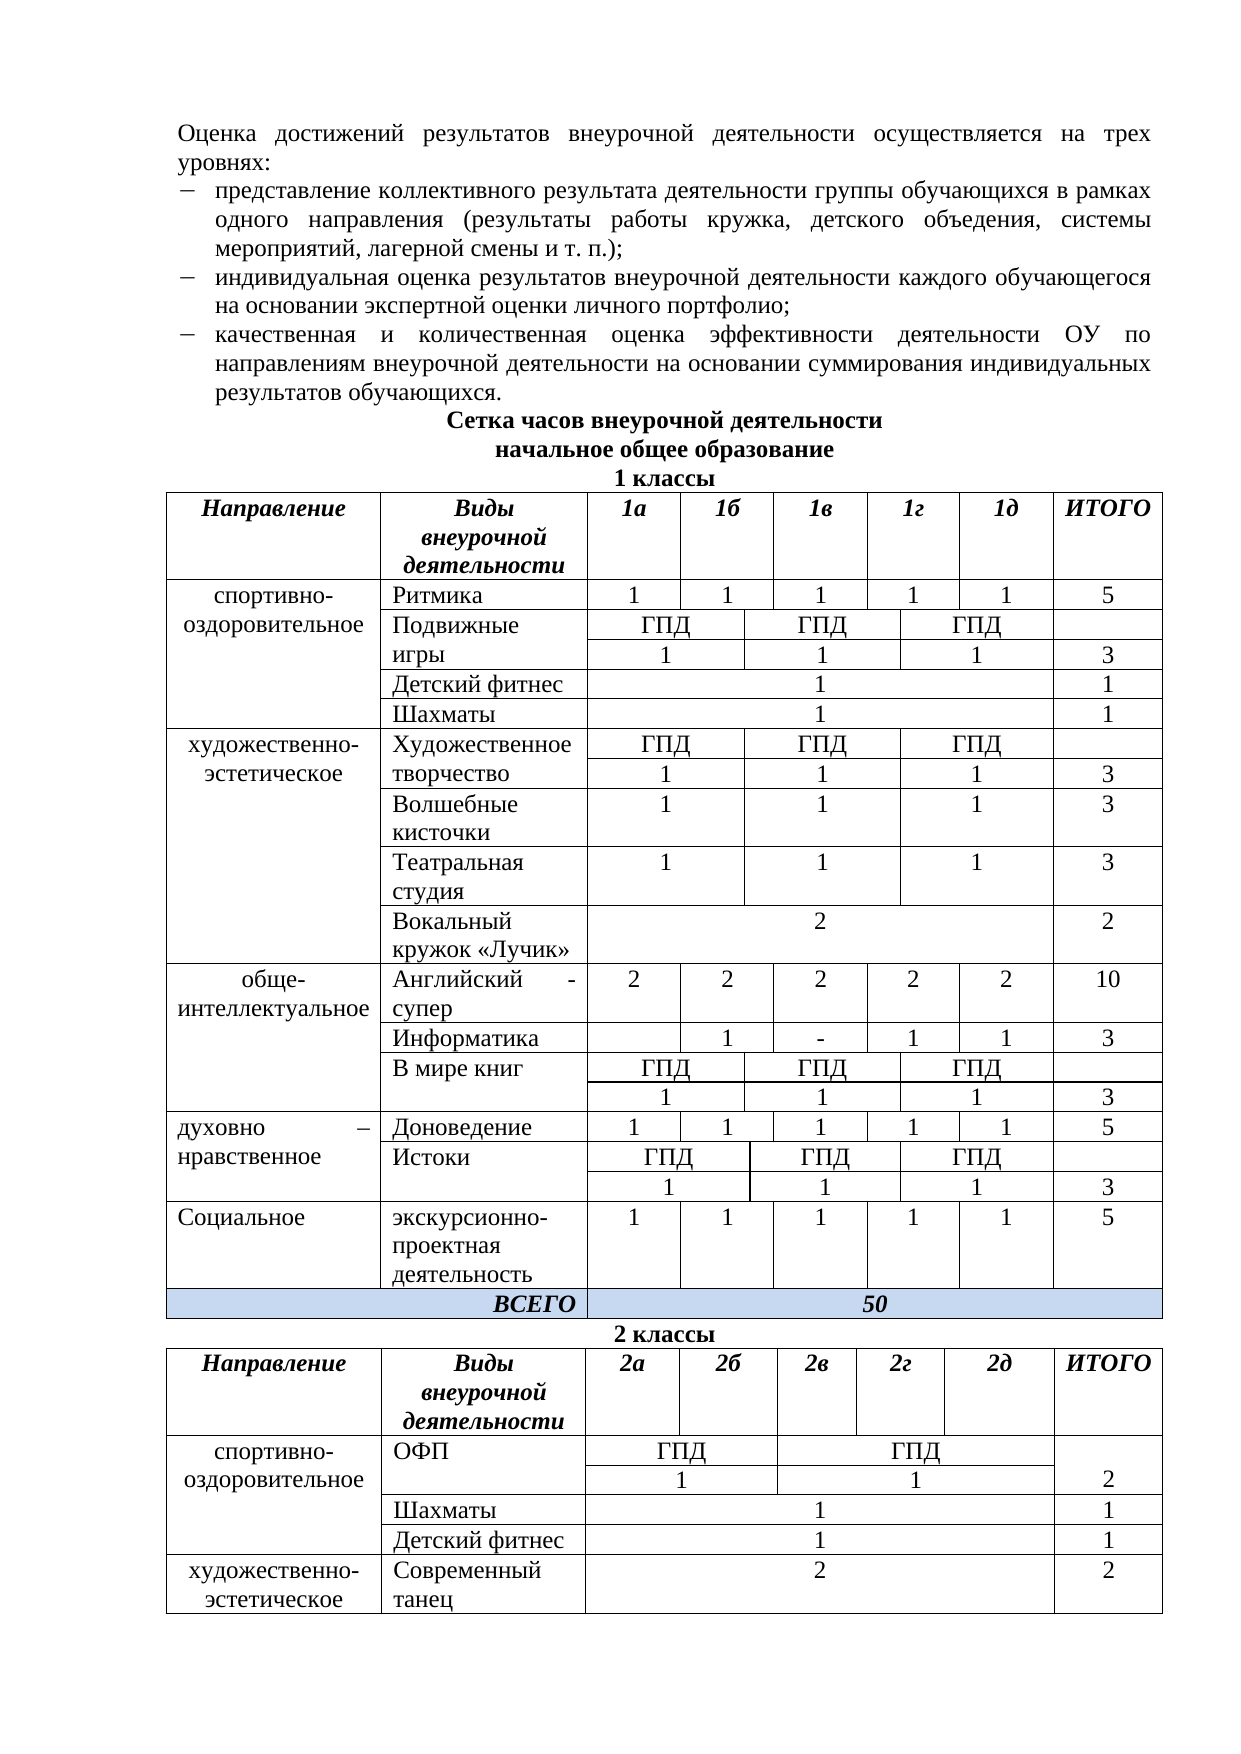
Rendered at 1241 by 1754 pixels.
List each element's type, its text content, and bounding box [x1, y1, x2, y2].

table_cell Шахматы [381, 699, 587, 728]
table_cell ГПД [588, 1053, 744, 1081]
table_header Виды внеурочной деятельности [381, 493, 587, 579]
table_cell ГПД [901, 1053, 1053, 1081]
table_cell Детский фитнес [382, 1525, 585, 1554]
list представление коллективного результата деятельности группы обучающихся в рамках одного направления (результаты работы кружка, детского объедения, системы мероприятий, лагерной смены и т. п.); [177, 176, 1152, 262]
table_cell 1 [901, 847, 1053, 905]
table_cell 50 [588, 1289, 1162, 1318]
text 2 классы [177, 1319, 1152, 1347]
table_header 2а [586, 1349, 679, 1435]
table_header 1в [774, 493, 867, 579]
table_cell 1 [868, 580, 959, 609]
table_cell 2 [868, 964, 959, 1022]
table_cell Шахматы [382, 1495, 585, 1524]
table_cell 2 [681, 964, 773, 1022]
table_cell 1 [901, 640, 1053, 668]
table_cell духовно – нравственное [167, 1112, 380, 1201]
table_cell художественно-эстетическое [167, 729, 380, 963]
table_cell 1 [588, 759, 744, 788]
table_cell 5 [1054, 1202, 1162, 1288]
table_cell 1 [1054, 670, 1162, 698]
table_cell 1 [960, 1202, 1053, 1288]
table_cell ГПД [778, 1436, 1054, 1464]
table_cell 1 [586, 1525, 1054, 1554]
table_cell 2 [1054, 906, 1162, 963]
table_cell - [774, 1023, 867, 1052]
text 1 классы [177, 463, 1152, 492]
table_cell Волшебные кисточки [381, 789, 587, 846]
table_cell ОФП [382, 1436, 585, 1494]
table_header Направление [167, 493, 380, 579]
text Сетка часов внеурочной деятельности [177, 406, 1152, 434]
table_cell ГПД [588, 729, 744, 758]
table_cell Художественное творчество [381, 729, 587, 788]
table_header ИТОГО [1054, 493, 1162, 579]
table_cell ГПД [751, 1142, 900, 1171]
table_header 1д [960, 493, 1053, 579]
table_header Виды внеурочной деятельности [382, 1349, 585, 1435]
table_cell 1 [901, 789, 1053, 846]
table_cell ГПД [901, 610, 1053, 639]
table_cell Вокальный кружок «Лучик» [381, 906, 587, 963]
table_cell 1 [960, 580, 1053, 609]
table_cell 3 [1054, 1083, 1162, 1111]
table_cell 1 [901, 1083, 1053, 1111]
table_cell 1 [586, 1495, 1054, 1524]
table_cell Английский - супер [381, 964, 587, 1022]
table_cell 1 [681, 1202, 773, 1288]
table_cell 1 [745, 759, 900, 788]
table_cell 1 [960, 1023, 1053, 1052]
table_cell Ритмика [381, 580, 587, 609]
table_cell 1 [745, 1083, 900, 1111]
table_cell 1 [1055, 1495, 1162, 1524]
table_cell 1 [960, 1112, 1053, 1141]
table_cell 1 [868, 1202, 959, 1288]
table_cell 3 [1054, 1172, 1162, 1201]
table_cell ГПД [745, 610, 900, 639]
table_cell ГПД [586, 1436, 777, 1464]
table_cell ГПД [745, 1053, 900, 1081]
table_cell [1054, 610, 1162, 639]
table_cell 1 [588, 1083, 744, 1111]
text начальное общее образование [177, 434, 1152, 463]
table_cell 1 [778, 1466, 1054, 1494]
table_cell 2 [1055, 1555, 1162, 1612]
table_cell Театральная студия [381, 847, 587, 905]
table_cell В мире книг [381, 1053, 587, 1111]
table_header 1а [588, 493, 680, 579]
table_cell 1 [586, 1466, 777, 1494]
table_header 2б [680, 1349, 777, 1435]
table_cell 3 [1054, 1023, 1162, 1052]
table_header 2в [778, 1349, 856, 1435]
table_cell 1 [588, 699, 1053, 728]
text Оценка достижений результатов внеурочной деятельности осуществляется на трех уровнях: [177, 118, 1152, 176]
table_cell 1 [588, 1202, 680, 1288]
table_cell ГПД [901, 729, 1053, 758]
table_cell Современный танец [382, 1555, 585, 1612]
table_cell 2 [588, 906, 1053, 963]
table_cell 1 [745, 847, 900, 905]
table_cell 5 [1054, 1112, 1162, 1141]
table_cell 1 [588, 1112, 680, 1141]
table_cell ГПД [901, 1142, 1053, 1171]
table_cell 5 [1054, 580, 1162, 609]
table_cell 1 [588, 670, 1053, 698]
table_cell Детский фитнес [381, 670, 587, 698]
list индивидуальная оценка результатов внеурочной деятельности каждого обучающегося на основании экспертной оценки личного портфолио; [177, 262, 1152, 319]
table_cell 1 [681, 1023, 773, 1052]
table_cell [1054, 1142, 1162, 1171]
table_cell 1 [901, 1172, 1053, 1201]
table_cell ГПД [745, 729, 900, 758]
table_header 1б [681, 493, 773, 579]
table_cell ГПД [588, 610, 744, 639]
table_cell 2 [1055, 1436, 1162, 1494]
table_cell 1 [745, 640, 900, 668]
table_cell 1 [588, 640, 744, 668]
table_cell 2 [774, 964, 867, 1022]
table_cell [588, 1023, 680, 1052]
table_cell 1 [774, 580, 867, 609]
table_cell 1 [588, 580, 680, 609]
table_cell 1 [868, 1112, 959, 1141]
table_cell экскурсионно-проектная деятельность [381, 1202, 587, 1288]
table_cell 1 [868, 1023, 959, 1052]
table_cell 1 [774, 1112, 867, 1141]
table_cell 1 [745, 789, 900, 846]
table_cell 1 [1055, 1525, 1162, 1554]
table_cell 1 [681, 580, 773, 609]
table_cell 10 [1054, 964, 1162, 1022]
table_cell 3 [1054, 640, 1162, 668]
table_cell Социальное [167, 1202, 380, 1288]
table_cell 1 [774, 1202, 867, 1288]
table_cell 1 [588, 789, 744, 846]
table_cell 3 [1054, 789, 1162, 846]
table_header 2г [857, 1349, 944, 1435]
table_cell [1054, 1053, 1162, 1081]
table_cell [1054, 729, 1162, 758]
table_cell 2 [960, 964, 1053, 1022]
table_cell обще-интеллектуальное [167, 964, 380, 1111]
table_cell Доноведение [381, 1112, 587, 1141]
table_header 1г [868, 493, 959, 579]
table_cell 2 [588, 964, 680, 1022]
table_cell 3 [1054, 847, 1162, 905]
list качественная и количественная оценка эффективности деятельности ОУ по направлениям внеурочной деятельности на основании суммирования индивидуальных результатов обучающихся. [177, 319, 1152, 406]
table_cell Информатика [381, 1023, 587, 1052]
table_header ИТОГО [1055, 1349, 1162, 1435]
table_cell ВСЕГО [167, 1289, 587, 1318]
table_cell 3 [1054, 759, 1162, 788]
table_cell 1 [588, 847, 744, 905]
table_cell Подвижные игры [381, 610, 587, 668]
table_cell 1 [751, 1172, 900, 1201]
table_header 2д [945, 1349, 1054, 1435]
table_cell Истоки [381, 1142, 587, 1201]
table_cell спортивно-оздоровительное [167, 1436, 381, 1554]
table_cell 1 [901, 759, 1053, 788]
table_cell спортивно-оздоровительное [167, 580, 380, 728]
table_cell 1 [681, 1112, 773, 1141]
table_cell 1 [588, 1172, 749, 1201]
table_cell 2 [586, 1555, 1054, 1612]
table_header Направление [167, 1349, 381, 1435]
table_cell ГПД [588, 1142, 749, 1171]
table_cell 1 [1054, 699, 1162, 728]
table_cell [167, 1555, 381, 1612]
